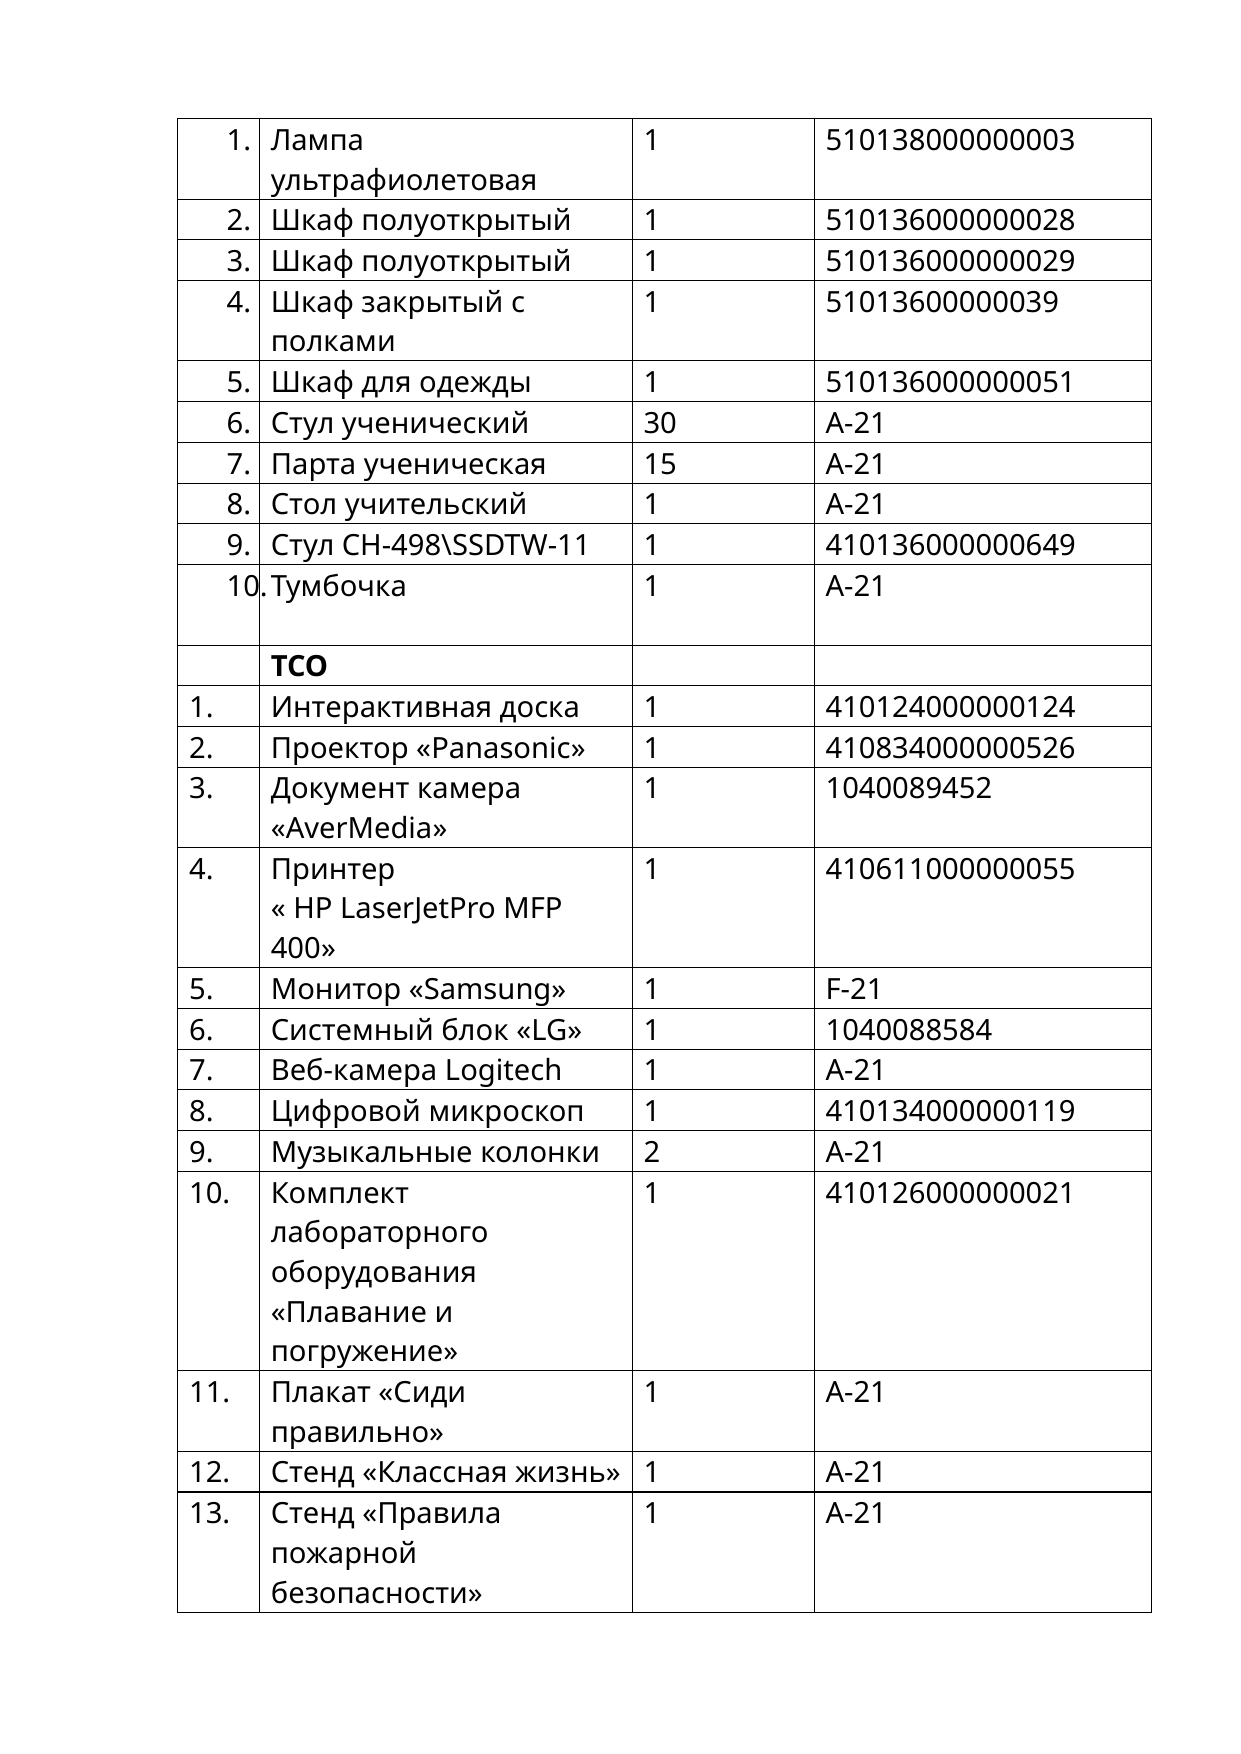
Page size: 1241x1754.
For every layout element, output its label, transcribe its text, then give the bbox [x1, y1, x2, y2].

table_cell [178, 646, 259, 685]
table_cell 1. [178, 686, 259, 726]
table_cell 11. [178, 1371, 259, 1451]
table_cell 2 [633, 1131, 814, 1171]
table_cell Веб-камера Logitech [260, 1050, 632, 1089]
table_cell [178, 402, 259, 442]
table_cell 1 [633, 524, 814, 564]
table_cell 1 [633, 1452, 814, 1491]
table_cell Музыкальные колонки [260, 1131, 632, 1171]
table_cell 1040089452 [815, 768, 1151, 847]
table_cell 1 [633, 686, 814, 726]
table_cell 510138000000003 [815, 119, 1151, 198]
table_cell Системный блок «LG» [260, 1009, 632, 1049]
table_cell Монитор «Samsung» [260, 968, 632, 1008]
table_cell Тумбочка [260, 565, 632, 644]
table_cell Плакат «Сиди правильно» [260, 1371, 632, 1451]
table_cell Стул CH-498\SSDTW-11 [260, 524, 632, 564]
table_cell 1 [633, 361, 814, 401]
table_cell 51013600000039 [815, 281, 1151, 360]
table_cell ТСО [260, 646, 632, 685]
table_cell 410124000000124 [815, 686, 1151, 726]
table_cell 510136000000028 [815, 200, 1151, 239]
table_cell Цифровой микроскоп [260, 1090, 632, 1130]
table_cell [178, 119, 259, 198]
table_cell 1 [633, 1172, 814, 1370]
table_cell 410126000000021 [815, 1172, 1151, 1370]
table_cell 1 [633, 1371, 814, 1451]
table_cell 1 [633, 484, 814, 523]
table_cell 13. [178, 1493, 259, 1612]
table_cell 1 [633, 1050, 814, 1089]
table_cell Стул ученический [260, 402, 632, 442]
table_cell 1 [633, 1090, 814, 1130]
table_cell 1 [633, 727, 814, 767]
table_cell 3. [178, 768, 259, 847]
table_cell [178, 281, 259, 360]
table_cell 6. [178, 1009, 259, 1049]
table_cell 1 [633, 119, 814, 198]
table_cell А-21 [815, 1493, 1151, 1612]
table_cell [178, 240, 259, 280]
table_cell А-21 [815, 1050, 1151, 1089]
table_cell [178, 361, 259, 401]
table_cell Шкаф закрытый с полками [260, 281, 632, 360]
table_cell 15 [633, 443, 814, 483]
table_cell 1 [633, 240, 814, 280]
table_cell 410136000000649 [815, 524, 1151, 564]
table_cell Интерактивная доска [260, 686, 632, 726]
table_cell Комплект лабораторного оборудования «Плавание и погружение» [260, 1172, 632, 1370]
table_cell 1 [633, 565, 814, 644]
table_cell Стенд «Правила пожарной безопасности» [260, 1493, 632, 1612]
table_cell 12. [178, 1452, 259, 1491]
table_cell 510136000000029 [815, 240, 1151, 280]
table_cell [178, 565, 259, 644]
table_cell А-21 [815, 1131, 1151, 1171]
table_cell А-21 [815, 484, 1151, 523]
table_cell 1 [633, 1493, 814, 1612]
table_cell А-21 [815, 1452, 1151, 1491]
table_cell Лампа ультрафиолетовая [260, 119, 632, 198]
table_cell 4. [178, 848, 259, 967]
table_cell 2. [178, 727, 259, 767]
table_cell 410134000000119 [815, 1090, 1151, 1130]
table_cell 30 [633, 402, 814, 442]
table_cell Шкаф для одежды [260, 361, 632, 401]
table_cell Парта ученическая [260, 443, 632, 483]
table_cell [178, 200, 259, 239]
table_cell 510136000000051 [815, 361, 1151, 401]
table_cell 1 [633, 281, 814, 360]
table_cell 8. [178, 1090, 259, 1130]
table_cell 1 [633, 968, 814, 1008]
table_cell Стол учительский [260, 484, 632, 523]
table_cell 1040088584 [815, 1009, 1151, 1049]
table_cell Документ камера «AverMedia» [260, 768, 632, 847]
table_cell [178, 524, 259, 564]
table_cell 1 [633, 200, 814, 239]
table_cell 5. [178, 968, 259, 1008]
table_cell А-21 [815, 1371, 1151, 1451]
table_cell [633, 646, 814, 685]
table_cell 10. [178, 1172, 259, 1370]
table_cell 1 [633, 848, 814, 967]
table_cell Стенд «Классная жизнь» [260, 1452, 632, 1491]
table_cell А-21 [815, 402, 1151, 442]
table_cell [815, 646, 1151, 685]
table_cell Шкаф полуоткрытый [260, 240, 632, 280]
table_cell 410611000000055 [815, 848, 1151, 967]
table_cell 410834000000526 [815, 727, 1151, 767]
table_cell Проектор «Panasonic» [260, 727, 632, 767]
table_cell Шкаф полуоткрытый [260, 200, 632, 239]
table_cell [178, 484, 259, 523]
table_cell А-21 [815, 443, 1151, 483]
table_cell А-21 [815, 565, 1151, 644]
table_cell Принтер « HP LaserJetPro MFP 400» [260, 848, 632, 967]
table_cell 9. [178, 1131, 259, 1171]
table_cell F-21 [815, 968, 1151, 1008]
table_cell 1 [633, 768, 814, 847]
table_cell 7. [178, 1050, 259, 1089]
table_cell 1 [633, 1009, 814, 1049]
table_cell [178, 443, 259, 483]
